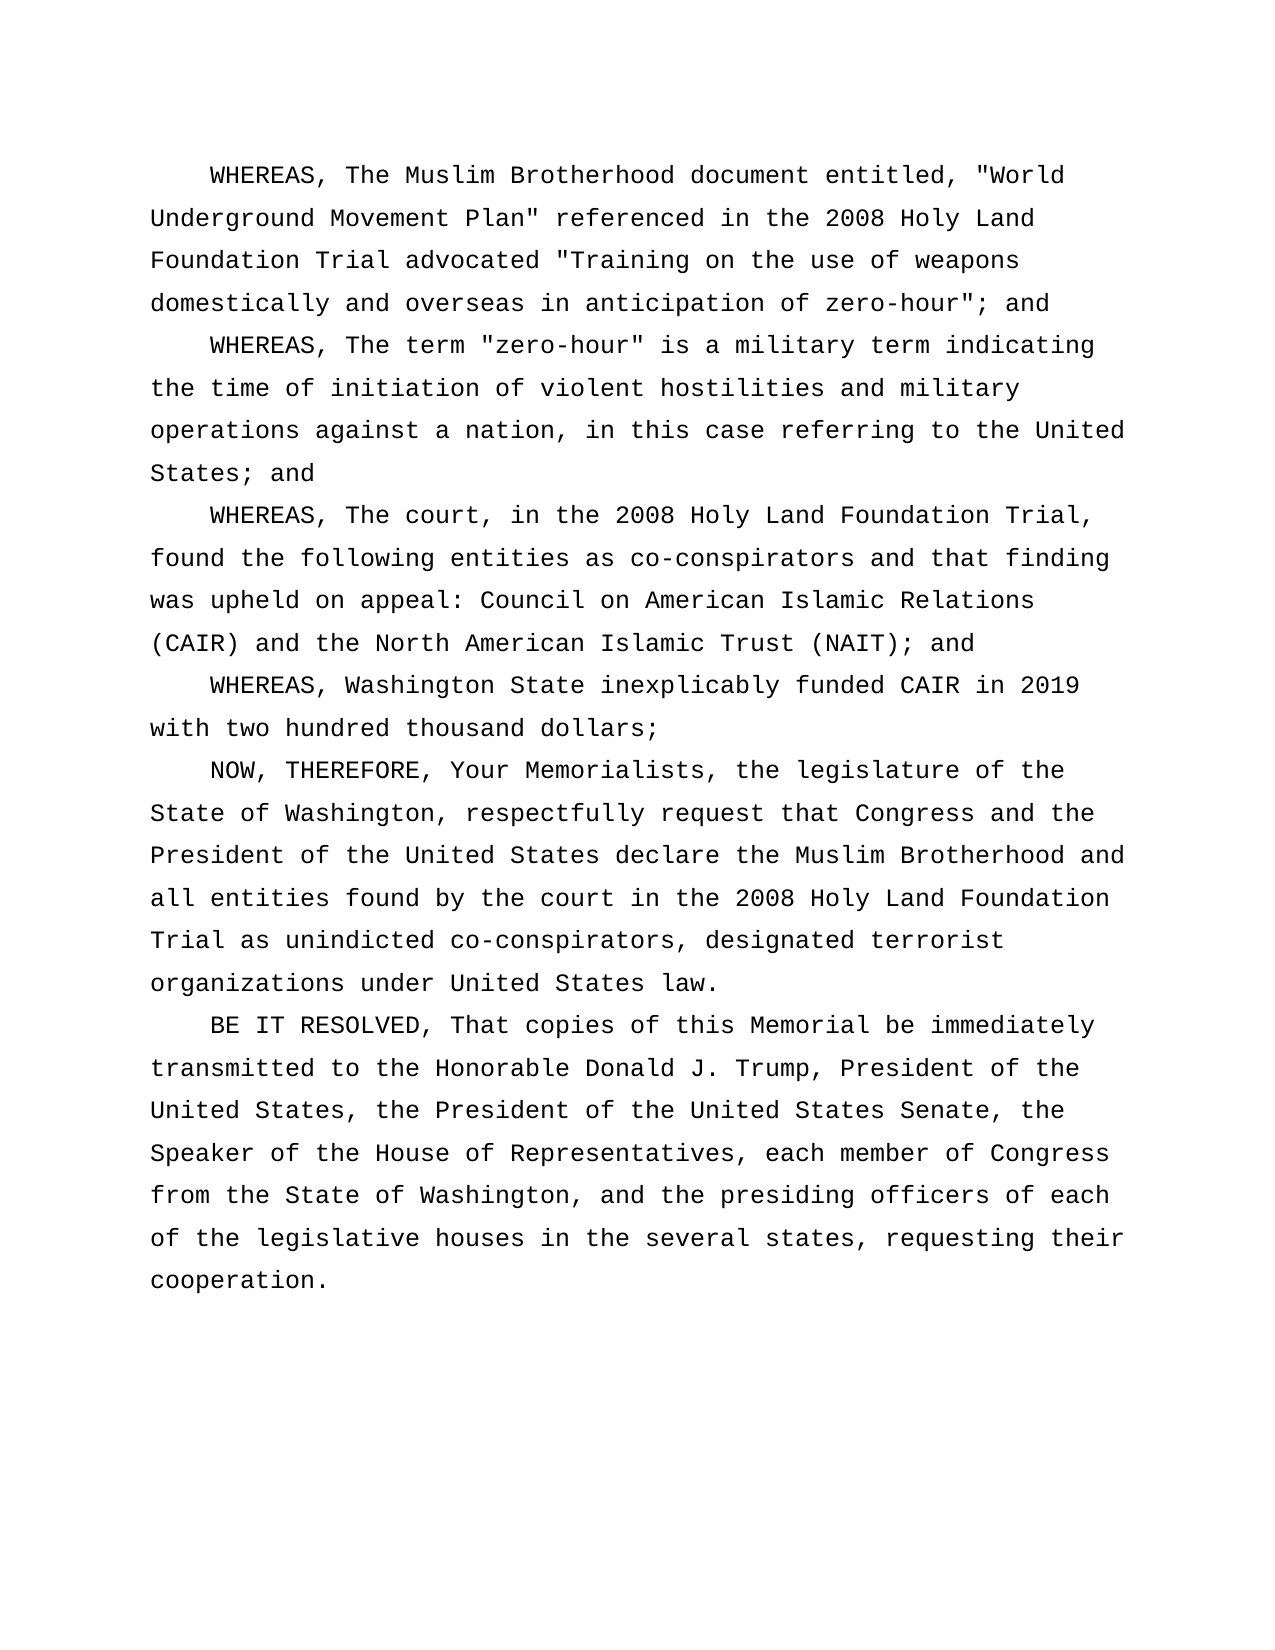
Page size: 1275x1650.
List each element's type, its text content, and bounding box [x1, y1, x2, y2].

text WHEREAS, Washington State inexplicably funded CAIR in 2019 with two hundred thousand dollars; [150, 660, 1125, 745]
text NOW, THEREFORE, Your Memorialists, the legislature of the State of Washington, respectfully request that Congress and the President of the United States declare the Muslim Brotherhood and all entities found by the court in the 2008 Holy Land Foundation Trial as unindicted co-conspirators, designated terrorist organizations under United States law. [150, 745, 1125, 1000]
text WHEREAS, The Muslim Brotherhood document entitled, "World Underground Movement Plan" referenced in the 2008 Holy Land Foundation Trial advocated "Training on the use of weapons domestically and overseas in anticipation of zero-hour"; and [150, 150, 1125, 320]
text BE IT RESOLVED, That copies of this Memorial be immediately transmitted to the Honorable Donald J. Trump, President of the United States, the President of the United States Senate, the Speaker of the House of Representatives, each member of Congress from the State of Washington, and the presiding officers of each of the legislative houses in the several states, requesting their cooperation. [150, 1000, 1125, 1297]
text WHEREAS, The term "zero-hour" is a military term indicating the time of initiation of violent hostilities and military operations against a nation, in this case referring to the United States; and [150, 320, 1125, 490]
text WHEREAS, The court, in the 2008 Holy Land Foundation Trial, found the following entities as co-conspirators and that finding was upheld on appeal: Council on American Islamic Relations (CAIR) and the North American Islamic Trust (NAIT); and [150, 490, 1125, 660]
